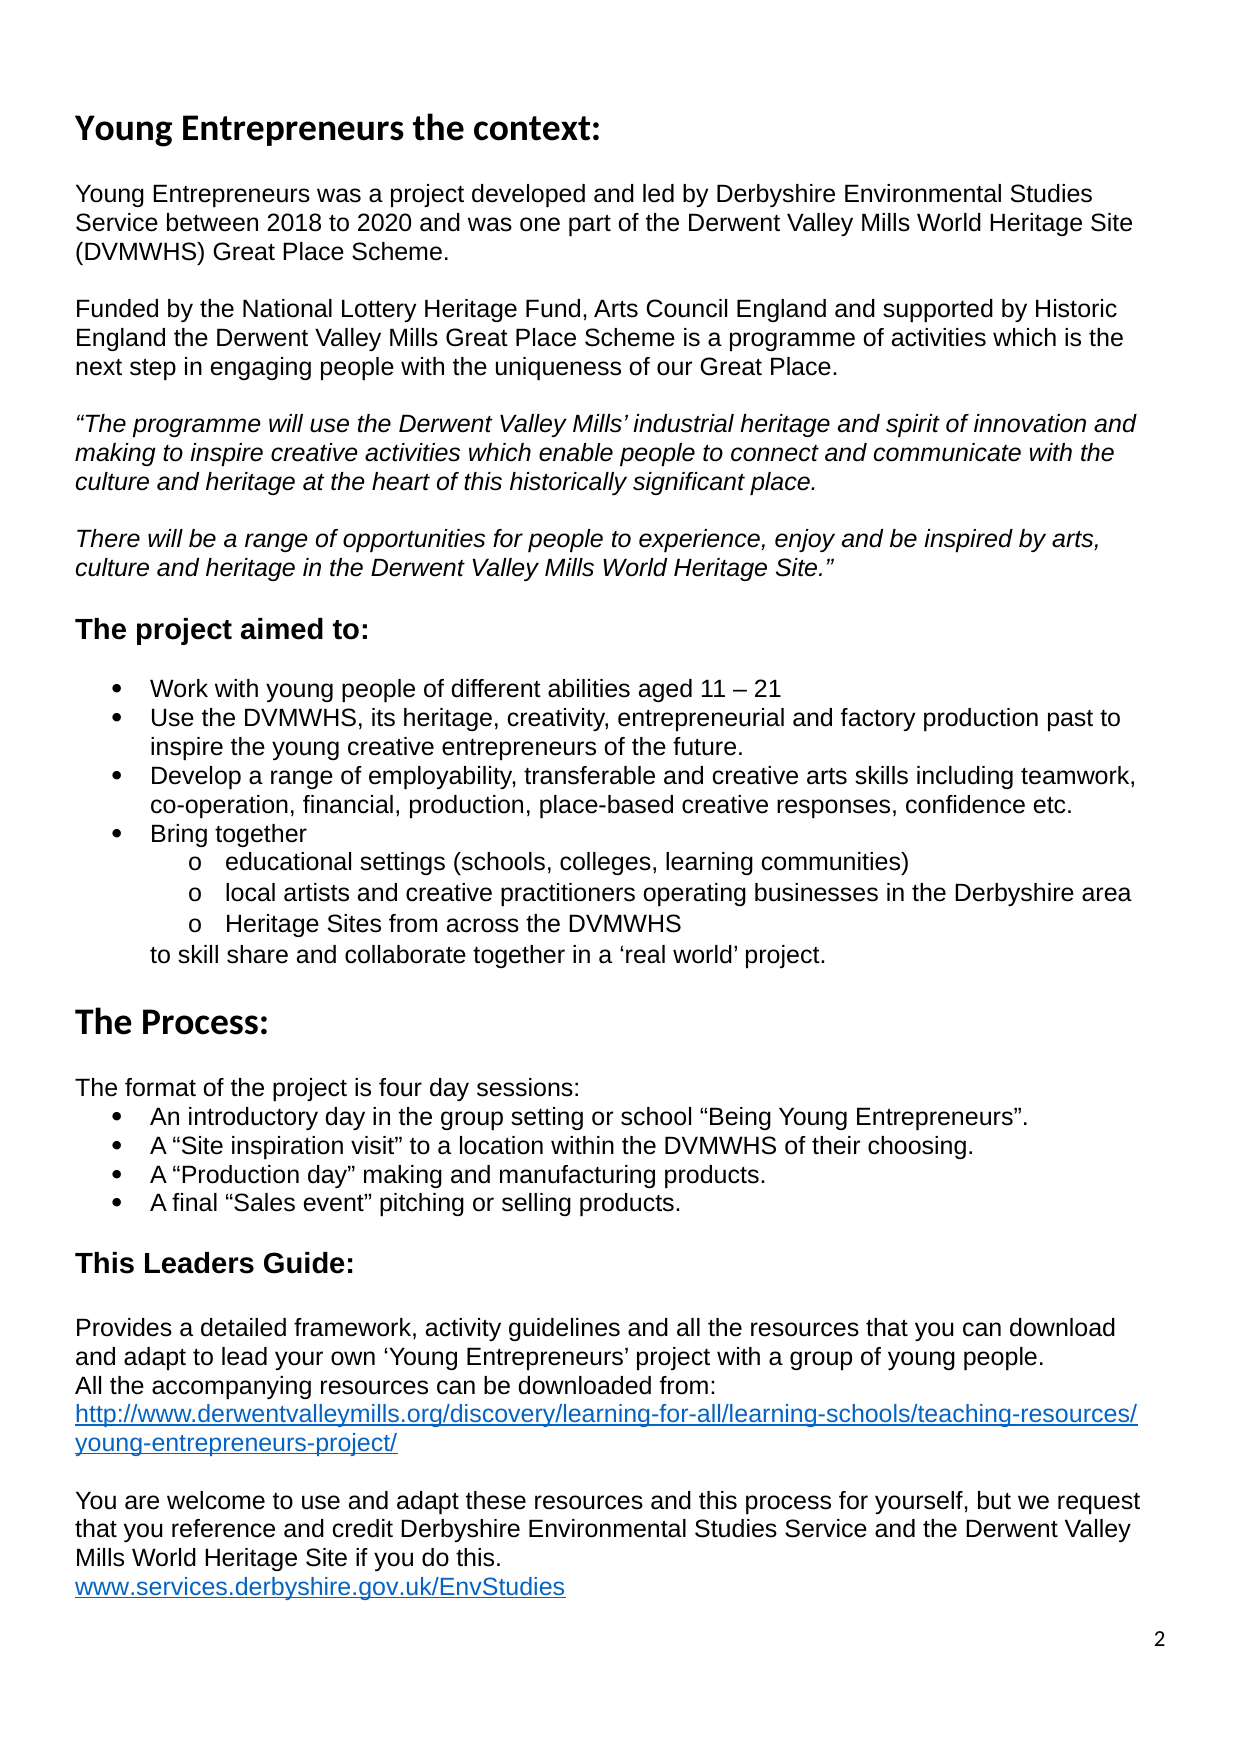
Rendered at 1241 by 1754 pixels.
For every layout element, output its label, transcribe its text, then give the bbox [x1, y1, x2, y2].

text http://www.derwentvalleymills.org/discovery/learning-for-all/learning-schools/teaching-resources/young-entrepreneurs-project/ [75, 1399, 1165, 1457]
text Funded by the National Lottery Heritage Fund, Arts Council England and supported by Historic England the Derwent Valley Mills Great Place Scheme is a programme of activities which is the next step in engaging people with the uniqueness of our Great Place. [75, 294, 1165, 380]
list Bring together [112, 818, 1165, 847]
list Work with young people of different abilities aged 11 – 21 [112, 674, 1165, 703]
list A “Production day” making and manufacturing products. [112, 1159, 1165, 1188]
text to skill share and collaborate together in a ‘real world’ project. [75, 940, 1165, 969]
list A final “Sales event” pitching or selling products. [112, 1188, 1165, 1217]
list educational settings (schools, colleges, learning communities) [187, 847, 1165, 878]
text All the accompanying resources can be downloaded from: [75, 1371, 1165, 1399]
list Use the DVMWHS, its heritage, creativity, entrepreneurial and factory production past to inspire the young creative entrepreneurs of the future. [112, 703, 1165, 761]
text This Leaders Guide: [75, 1246, 1165, 1279]
text Young Entrepreneurs was a project developed and led by Derbyshire Environmental Studies Service between 2018 to 2020 and was one part of the Derwent Valley Mills World Heritage Site (DVMWHS) Great Place Scheme. [75, 179, 1165, 265]
text The project aimed to: [75, 612, 1165, 646]
subtitle The Process: [75, 998, 1165, 1044]
list Heritage Sites from across the DVMWHS [187, 909, 1165, 940]
text You are welcome to use and adapt these resources and this process for yourself, but we request that you reference and credit Derbyshire Environmental Studies Service and the Derwent Valley Mills World Heritage Site if you do this. [75, 1486, 1165, 1572]
text Provides a detailed framework, activity guidelines and all the resources that you can download and adapt to lead your own ‘Young Entrepreneurs’ project with a group of young people. [75, 1313, 1165, 1371]
text There will be a range of opportunities for people to experience, enjoy and be inspired by arts, culture and heritage in the Derwent Valley Mills World Heritage Site.” [75, 524, 1165, 582]
list An introductory day in the group setting or school “Being Young Entrepreneurs”. [112, 1102, 1165, 1131]
subtitle Young Entrepreneurs the context: [75, 104, 1165, 150]
list A “Site inspiration visit” to a location within the DVMWHS of their choosing. [112, 1131, 1165, 1159]
text The format of the project is four day sessions: [75, 1073, 1165, 1102]
list Develop a range of employability, transferable and creative arts skills including teamwork, co-operation, financial, production, place-based creative responses, confidence etc. [112, 761, 1165, 818]
list local artists and creative practitioners operating businesses in the Derbyshire area [187, 878, 1165, 909]
text “The programme will use the Derwent Valley Mills’ industrial heritage and spirit of innovation and making to inspire creative activities which enable people to connect and communicate with the culture and heritage at the heart of this historically significant place. [75, 409, 1165, 495]
text www.services.derbyshire.gov.uk/EnvStudies [75, 1572, 1165, 1601]
